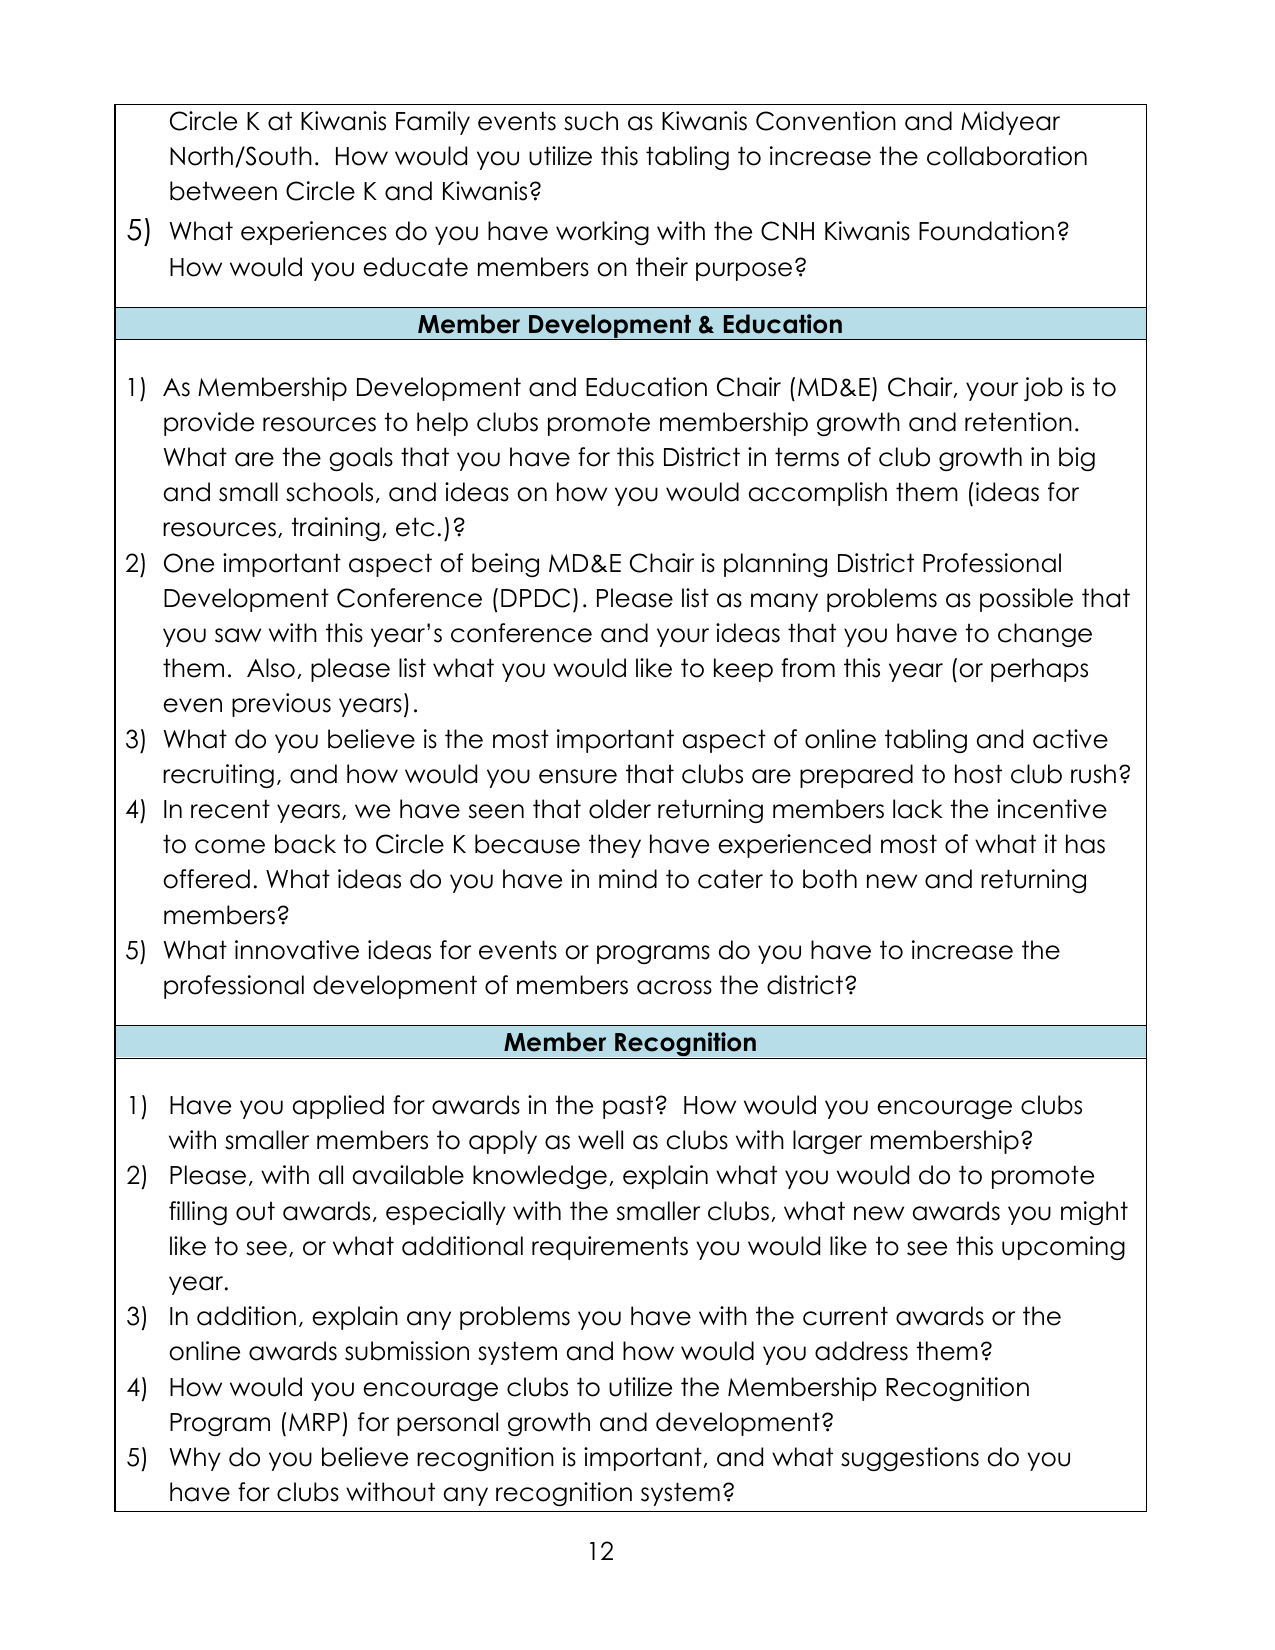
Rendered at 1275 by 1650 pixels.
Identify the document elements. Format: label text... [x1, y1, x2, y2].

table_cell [116, 1059, 1146, 1511]
table_cell Member Development & Education [116, 308, 1146, 339]
table_cell As Membership Development and Education Chair (MD&E) Chair, your job is to provide resources to help clubs promote membership growth and retention. What are the goals that you have for this District in terms of club growth in big and small schools, and ideas on how you would accomplish them (ideas for resources, training, etc.)? One important aspect of being MD&E Chair is planning District Professional Development Conference (DPDC). Please list as many problems as possible that you saw with this year’s conference and your ideas that you have to change them. Also, please list what you would like to keep from this year (or perhaps even previous years). What do you believe is the most important aspect of online tabling and active recruiting, and how would you ensure that clubs are prepared to host club rush? In recent years, we have seen that older returning members lack the incentive to come back to Circle K because they have experienced most of what it has offered. What ideas do you have in mind to cater to both new and returning members? What innovative ideas for events or programs do you have to increase the professional development of members across the district? [116, 340, 1146, 1025]
table_cell Member Recognition [116, 1026, 1146, 1057]
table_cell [116, 105, 1146, 307]
